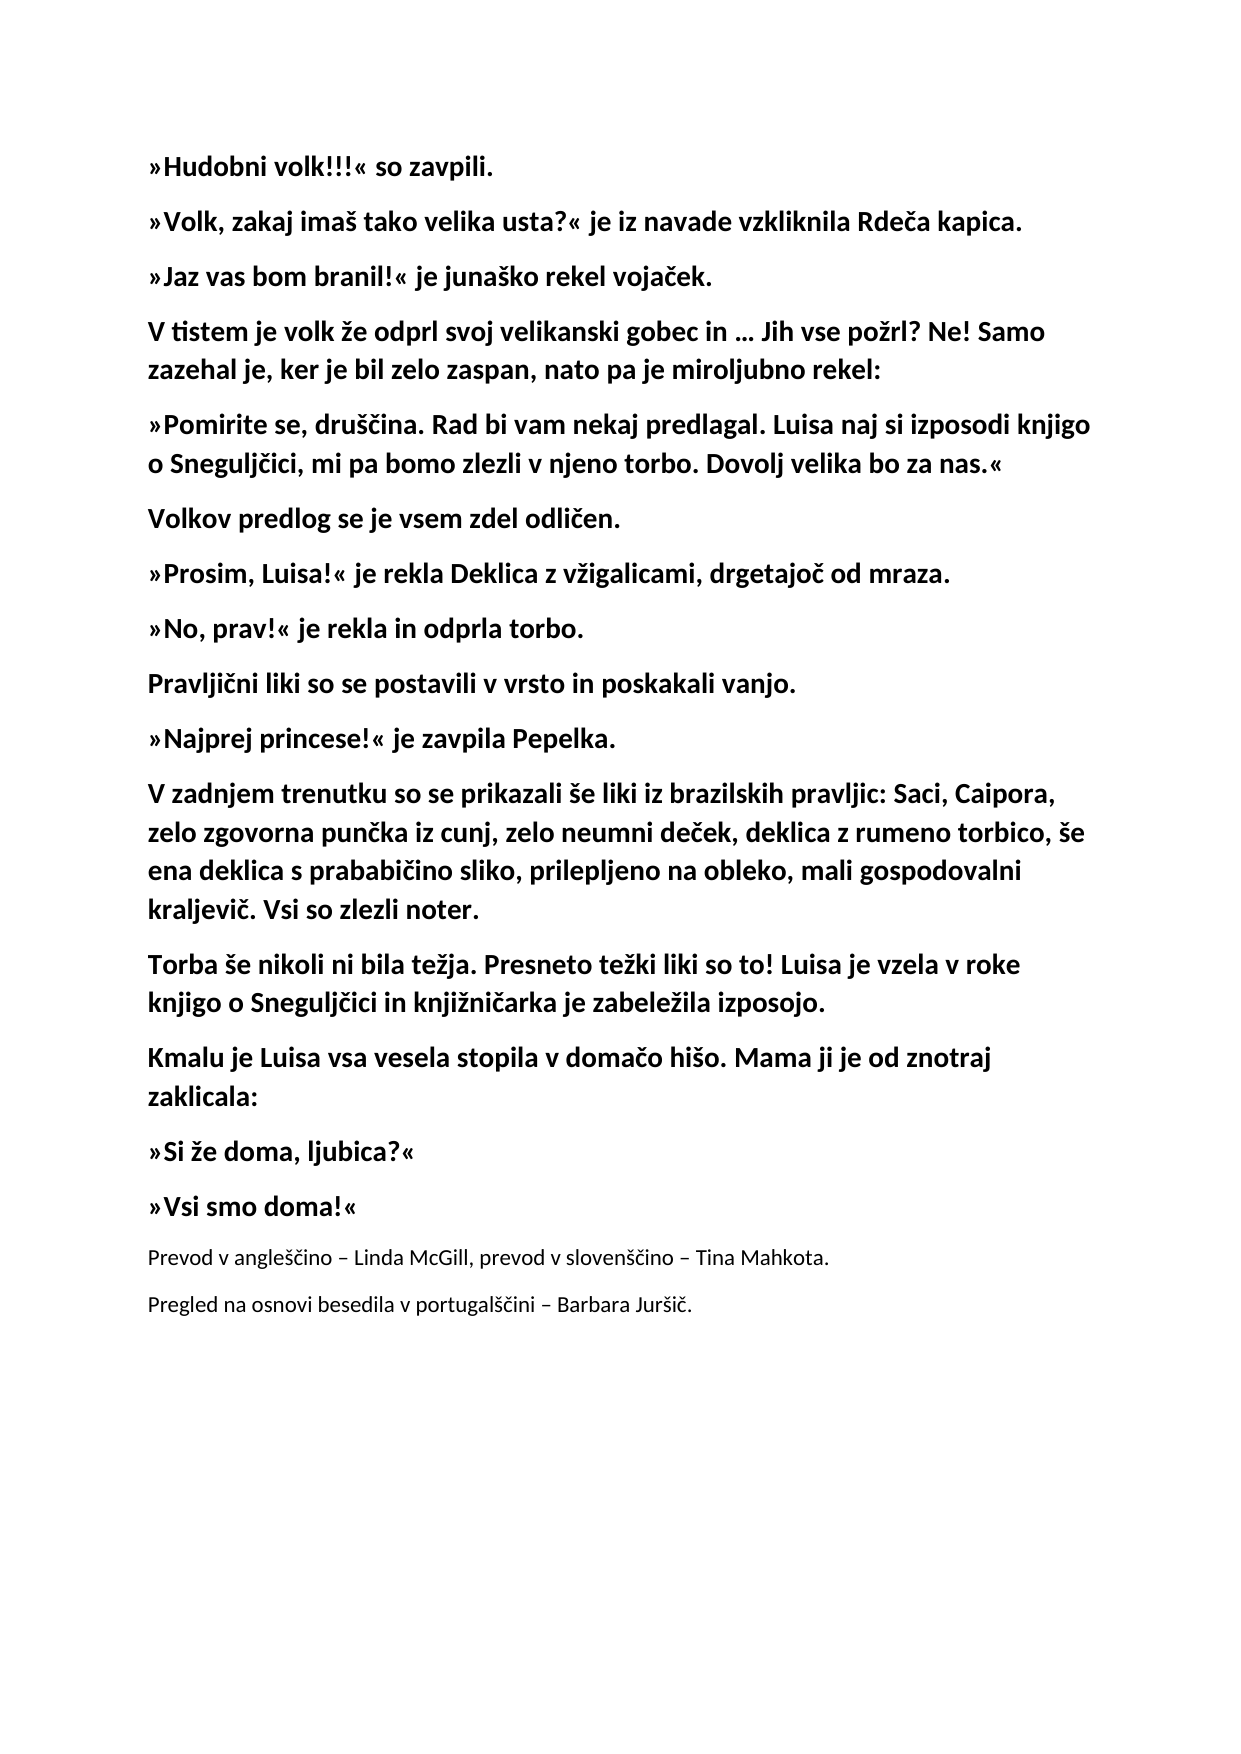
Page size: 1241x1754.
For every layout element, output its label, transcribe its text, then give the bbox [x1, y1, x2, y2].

text »No, prav!« je rekla in odprla torbo. [148, 610, 1093, 646]
text Torba še nikoli ni bila težja. Presneto težki liki so to! Luisa je vzela v roke knjigo o Sneguljčici in knjižničarka je zabeležila izposojo. [148, 946, 1093, 1020]
text »Pomirite se, druščina. Rad bi vam nekaj predlagal. Luisa naj si izposodi knjigo o Sneguljčici, mi pa bomo zlezli v njeno torbo. Dovolj velika bo za nas.« [148, 406, 1093, 481]
text »Najprej princese!« je zavpila Pepelka. [148, 720, 1093, 756]
text »Volk, zakaj imaš tako velika usta?« je iz navade vzkliknila Rdeča kapica. [148, 203, 1093, 238]
text V zadnjem trenutku so se prikazali še liki iz brazilskih pravljic: Saci, Caipora, zelo zgovorna punčka iz cunj, zelo neumni deček, deklica z rumeno torbico, še ena deklica s prababičino sliko, prilepljeno na obleko, mali gospodovalni kraljevič. Vsi so zlezli noter. [148, 776, 1093, 926]
text Pregled na osnovi besedila v portugalščini – Barbara Juršič. [148, 1290, 1093, 1318]
text »Hudobni volk!!!« so zavpili. [148, 148, 1093, 183]
text »Si že doma, ljubica?« [148, 1133, 1093, 1169]
text Kmalu je Luisa vsa vesela stopila v domačo hišo. Mama ji je od znotraj zaklicala: [148, 1039, 1093, 1113]
text Prevod v angleščino – Linda McGill, prevod v slovenščino – Tina Mahkota. [148, 1243, 1093, 1271]
text »Jaz vas bom branil!« je junaško rekel vojaček. [148, 258, 1093, 293]
text »Prosim, Luisa!« je rekla Deklica z vžigalicami, drgetajoč od mraza. [148, 555, 1093, 591]
text »Vsi smo doma!« [148, 1188, 1093, 1224]
text Volkov predlog se je vsem zdel odličen. [148, 500, 1093, 536]
text V tistem je volk že odprl svoj velikanski gobec in … Jih vse požrl? Ne! Samo zazehal je, ker je bil zelo zaspan, nato pa je miroljubno rekel: [148, 313, 1093, 387]
text Pravljični liki so se postavili v vrsto in poskakali vanjo. [148, 665, 1093, 701]
